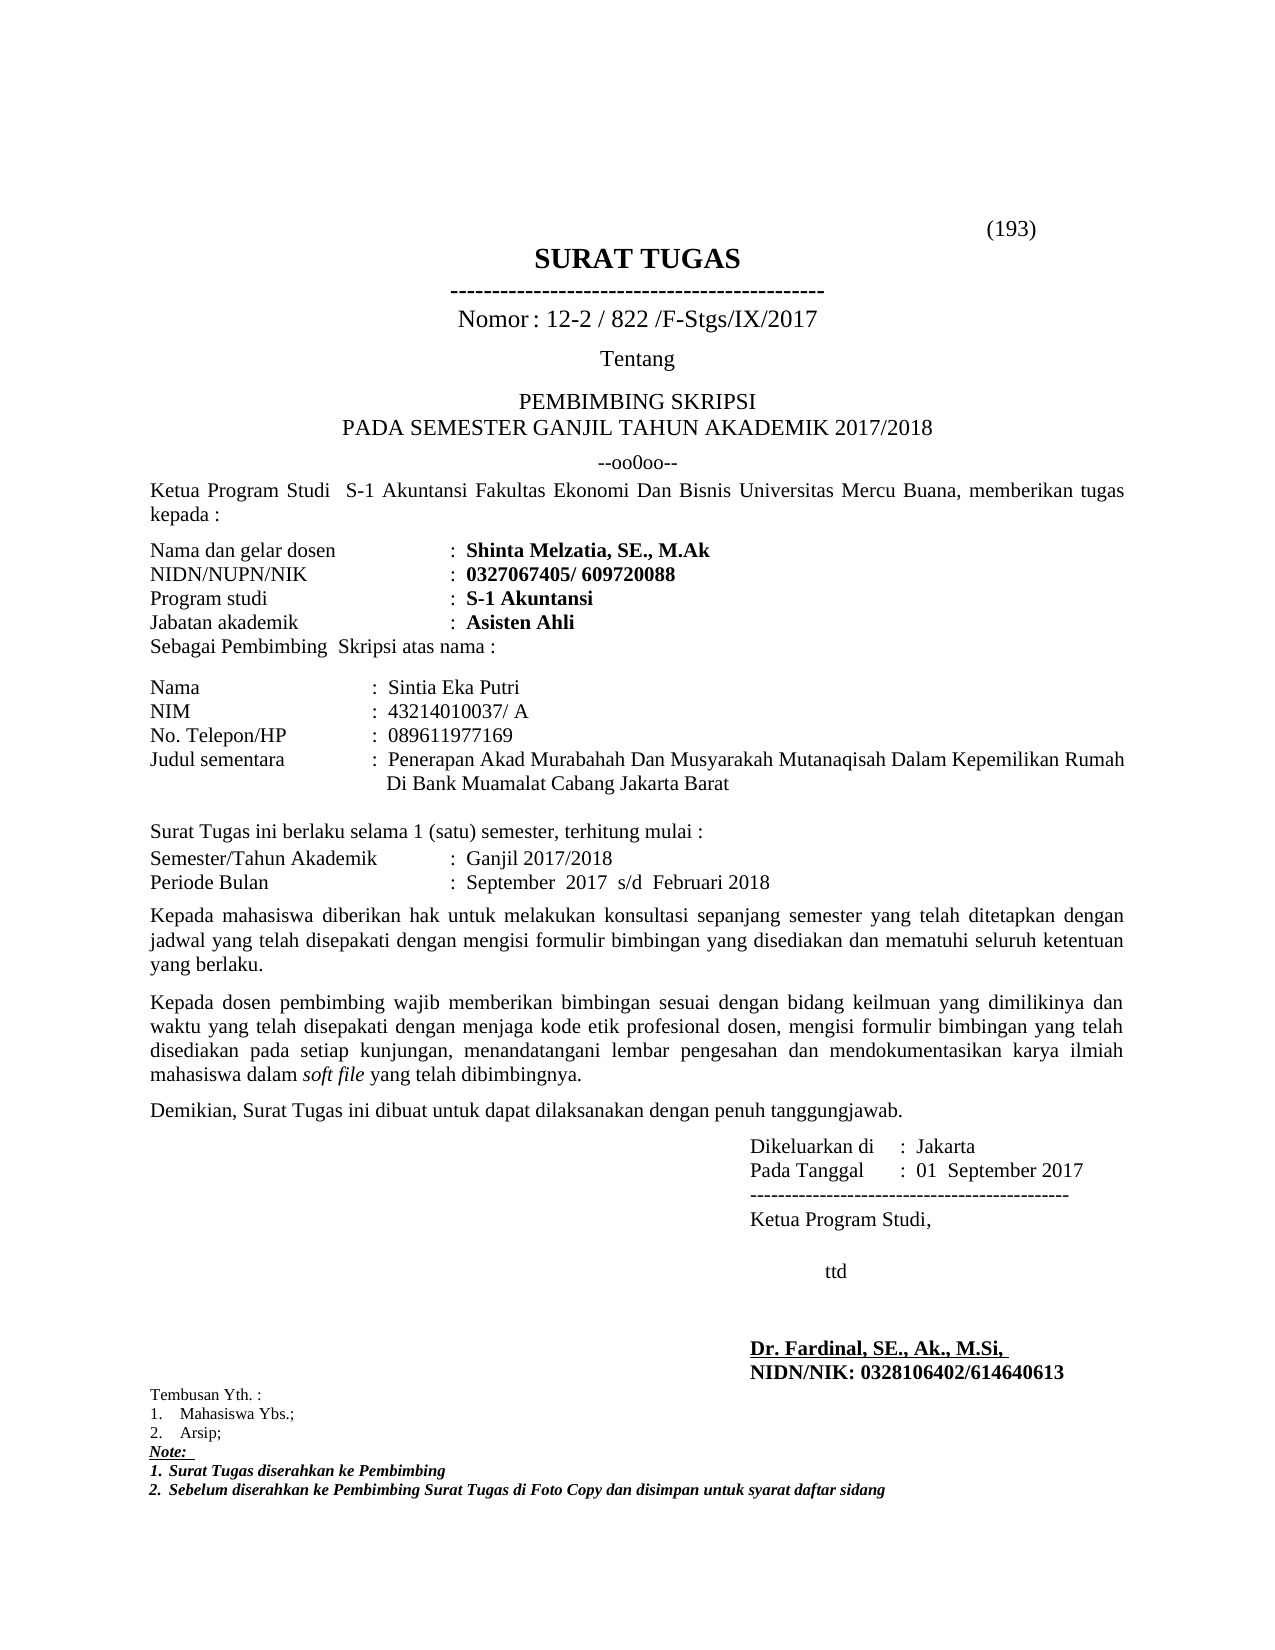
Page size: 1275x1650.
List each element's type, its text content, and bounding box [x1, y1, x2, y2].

text Dr. Fardinal, SE., Ak., M.Si, [150, 1336, 1125, 1360]
text PADA SEMESTER GANJIL TAHUN AKADEMIK 2017/2018 [150, 414, 1125, 441]
text NIDN/NUPN/NIK : 0327067405/ 609720088 [150, 562, 1125, 586]
text Ketua Program Studi, [150, 1206, 1125, 1231]
text Semester/Tahun Akademik : Ganjil 2017/2018 [150, 846, 1125, 870]
text NIDN/NIK: 0328106402/614640613 [750, 1360, 1125, 1384]
text --------------------------------------------- [150, 275, 1125, 304]
list Arsip; [150, 1423, 1125, 1442]
text Demikian, Surat Tugas ini dibuat untuk dapat dilaksanakan dengan penuh tanggungjawab. [150, 1098, 1125, 1122]
text Periode Bulan : September 2017 s/d Februari 2018 [150, 870, 1125, 894]
list Mahasiswa Ybs.; [150, 1403, 1125, 1423]
text SURAT TUGAS [150, 242, 1125, 275]
text (193) [900, 215, 1125, 242]
text PEMBIMBING SKRIPSI [150, 388, 1125, 414]
text NIM : 43214010037/ A [150, 699, 1125, 723]
text Dikeluarkan di : Jakarta [150, 1134, 1125, 1158]
list Surat Tugas diserahkan ke Pembimbing [150, 1461, 1125, 1480]
text Tembusan Yth. : [150, 1384, 1125, 1403]
text Program studi : S-1 Akuntansi [150, 586, 1125, 610]
text Tentang [150, 344, 1125, 371]
text Surat Tugas ini berlaku selama 1 (satu) semester, terhitung mulai : [150, 819, 1125, 843]
text Nama dan gelar dosen : Shinta Melzatia, SE., M.Ak [150, 538, 1125, 562]
text Nomor : 12-2 / 822 /F-Stgs/IX/2017 [150, 304, 1125, 333]
text Pada Tanggal : 01 September 2017 [150, 1158, 1125, 1182]
text Kepada mahasiswa diberikan hak untuk melakukan konsultasi sepanjang semester yang telah ditetapkan dengan jadwal yang telah disepakati dengan mengisi formulir bimbingan yang disediakan dan mematuhi seluruh ketentuan yang berlaku. [150, 903, 1125, 976]
text Sebagai Pembimbing Skripsi atas nama : [150, 634, 1125, 658]
text Kepada dosen pembimbing wajib memberikan bimbingan sesuai dengan bidang keilmuan yang dimilikinya dan waktu yang telah disepakati dengan menjaga kode etik profesional dosen, mengisi formulir bimbingan yang telah disediakan pada setiap kunjungan, menandatangani lembar pengesahan dan mendokumentasikan karya ilmiah mahasiswa dalam soft file yang telah dibimbingnya. [150, 990, 1125, 1086]
text Nama : Sintia Eka Putri [150, 675, 1125, 699]
text Ketua Program Studi S-1 Akuntansi Fakultas Ekonomi Dan Bisnis Universitas Mercu Buana, memberikan tugas kepada : [150, 478, 1125, 526]
text No. Telepon/HP : 089611977169 [150, 723, 1125, 747]
text --oo0oo-- [150, 450, 1125, 474]
list Sebelum diserahkan ke Pembimbing Surat Tugas di Foto Copy dan disimpan untuk syarat daftar sidang [149, 1480, 1125, 1499]
text Jabatan akademik : Asisten Ahli [150, 610, 1125, 634]
text ---------------------------------------------- [150, 1182, 1125, 1206]
text Judul sementara : Penerapan Akad Murabahah Dan Musyarakah Mutanaqisah Dalam Kepemilikan Rumah Di Bank Muamalat Cabang Jakarta Barat [150, 747, 1125, 795]
text ttd [750, 1259, 1125, 1283]
list Note: [149, 1442, 1125, 1461]
